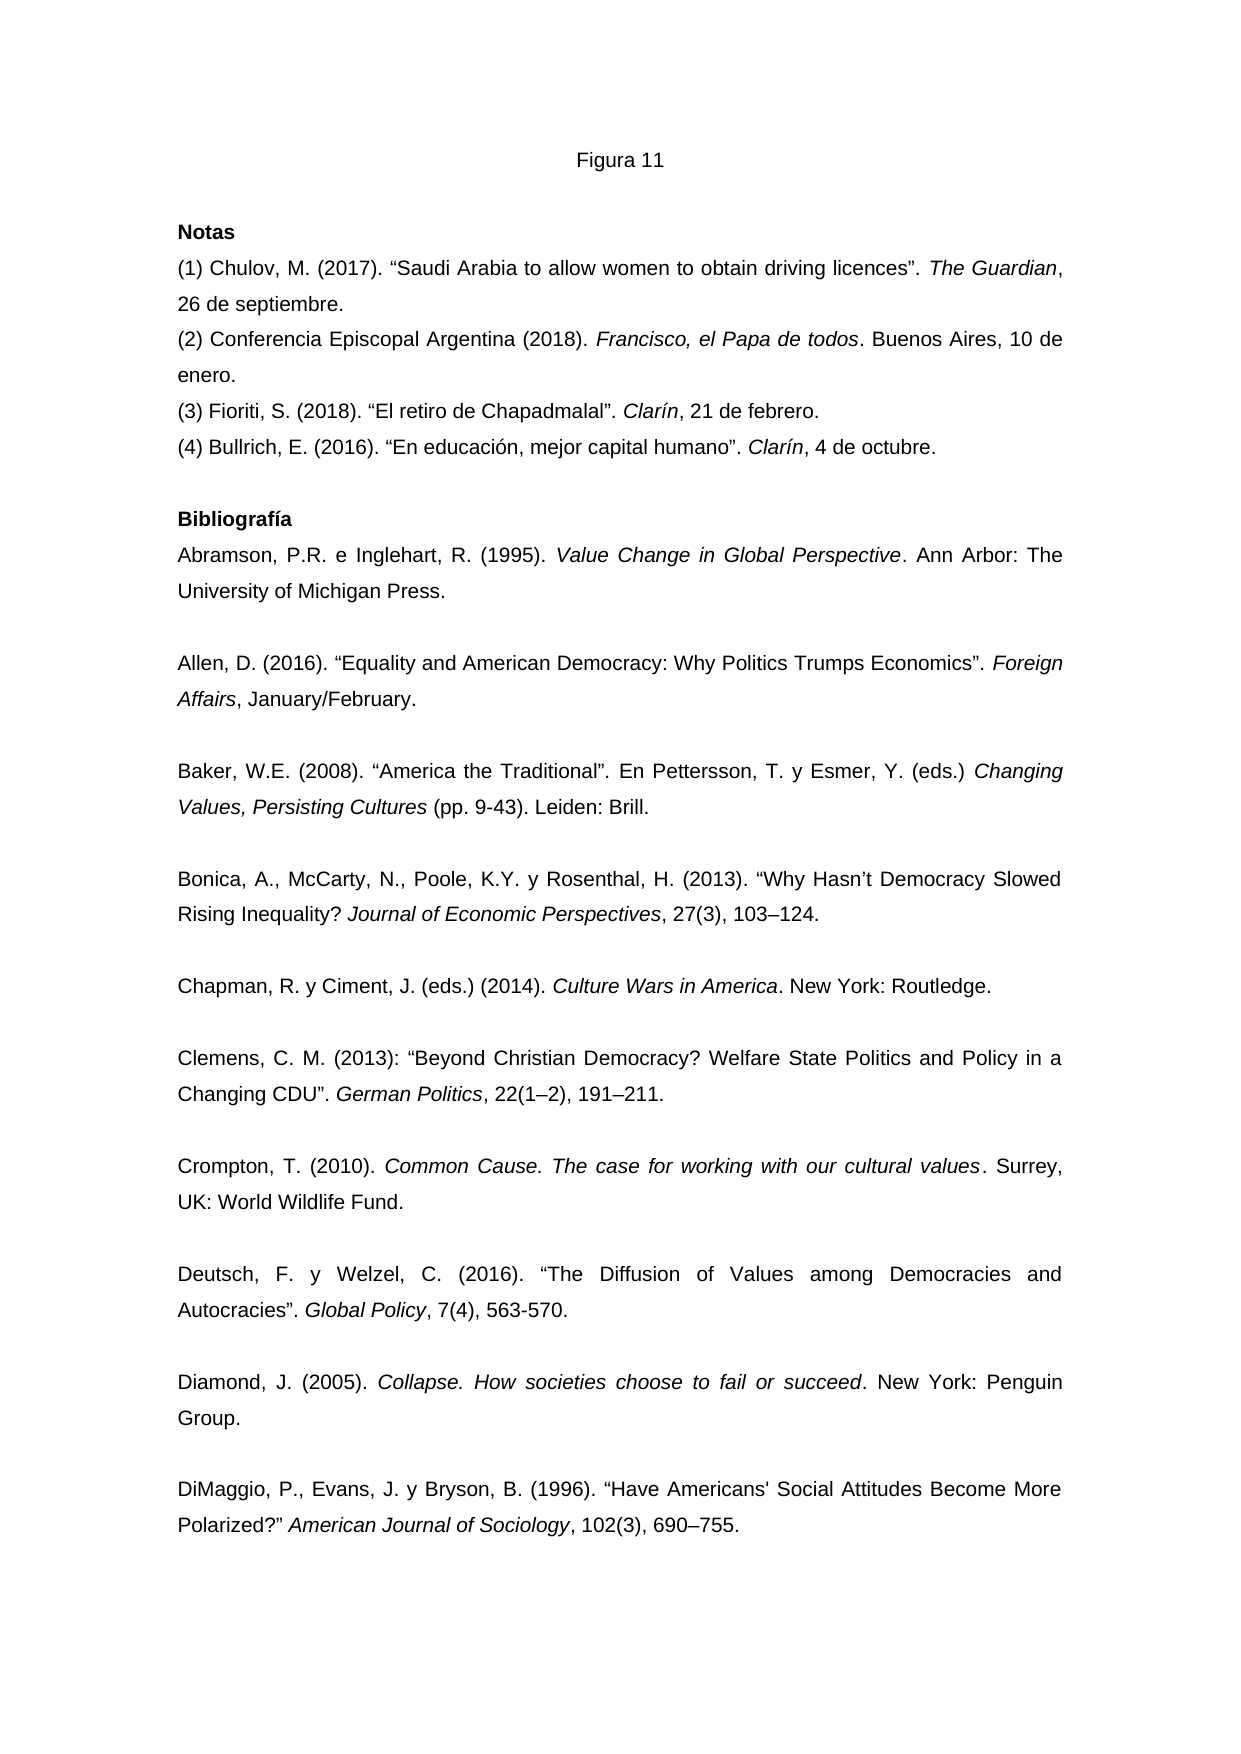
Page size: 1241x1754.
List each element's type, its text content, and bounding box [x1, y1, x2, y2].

text Allen, D. (2016). “Equality and American Democracy: Why Politics Trumps Economics”. Foreign Affairs, January/February. [177, 651, 1063, 711]
text Crompton, T. (2010). Common Cause. The case for working with our cultural values. Surrey, UK: World Wildlife Fund. [177, 1154, 1063, 1214]
text Figura 11 [177, 148, 1063, 172]
text Clemens, C. M. (2013): “Beyond Christian Democracy? Welfare State Politics and Policy in a Changing CDU”. German Politics, 22(1–2), 191–211. [177, 1046, 1063, 1106]
text (1) Chulov, M. (2017). “Saudi Arabia to allow women to obtain driving licences”. The Guardian, 26 de septiembre. [177, 255, 1063, 315]
text Deutsch, F. y Welzel, C. (2016). “The Diffusion of Values among Democracies and Autocracies”. Global Policy, 7(4), 563-570. [177, 1262, 1063, 1322]
text Bibliografía [177, 507, 1063, 531]
text DiMaggio, P., Evans, J. y Bryson, B. (1996). “Have Americans' Social Attitudes Become More Polarized?” American Journal of Sociology, 102(3), 690–755. [177, 1477, 1063, 1537]
text Notas [177, 219, 1063, 243]
text Baker, W.E. (2008). “America the Traditional”. En Pettersson, T. y Esmer, Y. (eds.) Changing Values, Persisting Cultures (pp. 9-43). Leiden: Brill. [177, 758, 1063, 818]
text Diamond, J. (2005). Collapse. How societies choose to fail or succeed. New York: Penguin Group. [177, 1369, 1063, 1429]
text Bonica, A., McCarty, N., Poole, K.Y. y Rosenthal, H. (2013). “Why Hasn’t Democracy Slowed Rising Inequality? Journal of Economic Perspectives, 27(3), 103–124. [177, 866, 1063, 926]
text (4) Bullrich, E. (2016). “En educación, mejor capital humano”. Clarín, 4 de octubre. [177, 435, 1063, 459]
text (2) Conferencia Episcopal Argentina (2018). Francisco, el Papa de todos. Buenos Aires, 10 de enero. [177, 327, 1063, 387]
text Chapman, R. y Ciment, J. (eds.) (2014). Culture Wars in America. New York: Routledge. [177, 974, 1063, 998]
text (3) Fioriti, S. (2018). “El retiro de Chapadmalal”. Clarín, 21 de febrero. [177, 399, 1063, 423]
text Abramson, P.R. e Inglehart, R. (1995). Value Change in Global Perspective. Ann Arbor: The University of Michigan Press. [177, 543, 1063, 603]
